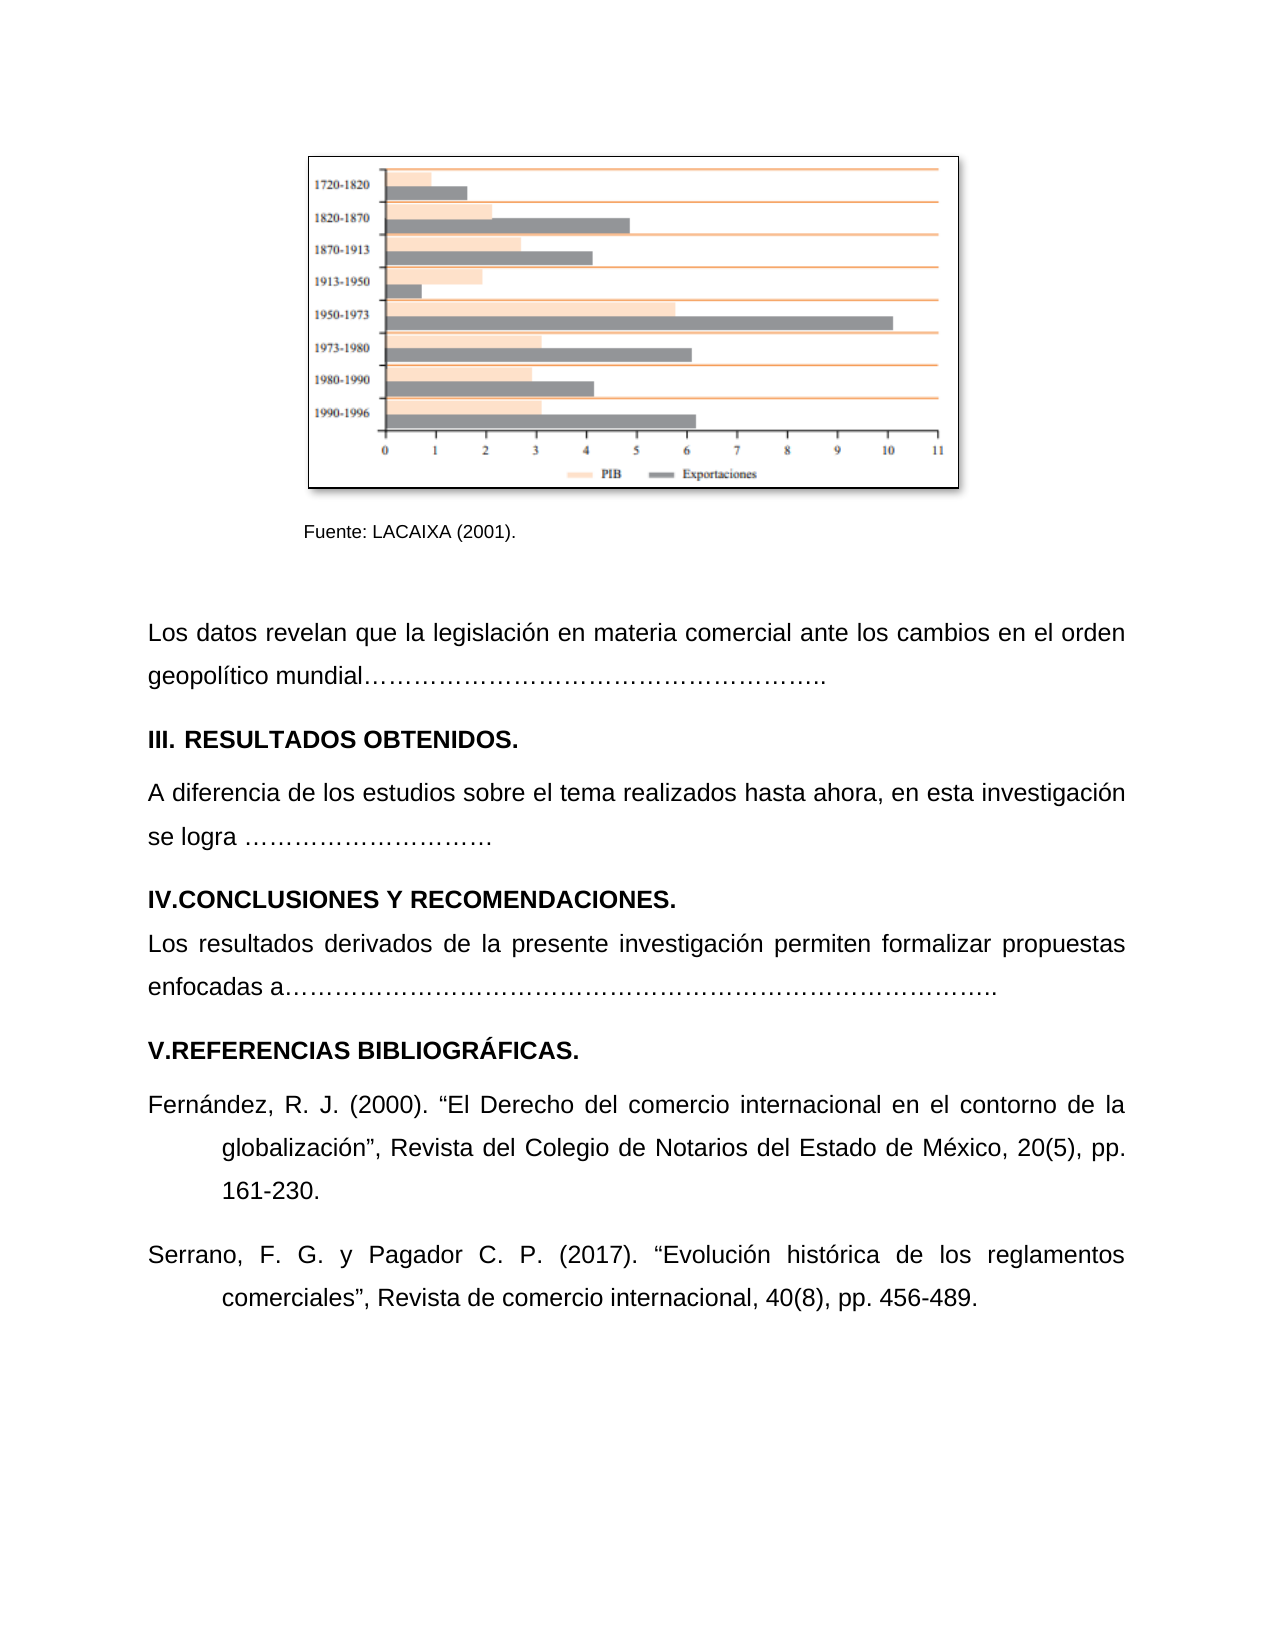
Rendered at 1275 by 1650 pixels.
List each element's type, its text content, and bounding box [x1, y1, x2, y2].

text A diferencia de los estudios sobre el tema realizados hasta ahora, en esta investigación se logra ………………………… [148, 778, 1127, 850]
list RESULTADOS OBTENIDOS. [148, 724, 1127, 753]
text IV.CONCLUSIONES Y RECOMENDACIONES. [148, 886, 1127, 914]
text V.REFERENCIAS BIBLIOGRÁFICAS. [148, 1036, 1127, 1064]
picture [309, 157, 958, 487]
text Los resultados derivados de la presente investigación permiten formalizar propuestas enfocadas a………………………………………………………………………….. [148, 929, 1127, 1001]
text Fernández, R. J. (2000). “El Derecho del comercio internacional en el contorno de la globalización”, Revista del Colegio de Notarios del Estado de México, 20(5), pp. 161-230. [148, 1089, 1127, 1204]
text Serrano, F. G. y Pagador C. P. (2017). “Evolución histórica de los reglamentos comerciales”, Revista de comercio internacional, 40(8), pp. 456-489. [148, 1240, 1127, 1312]
text Fuente: LACAIXA (2001). [148, 521, 1127, 543]
text Los datos revelan que la legislación en materia comercial ante los cambios en el orden geopolítico mundial……………………………………………….. [148, 617, 1127, 689]
